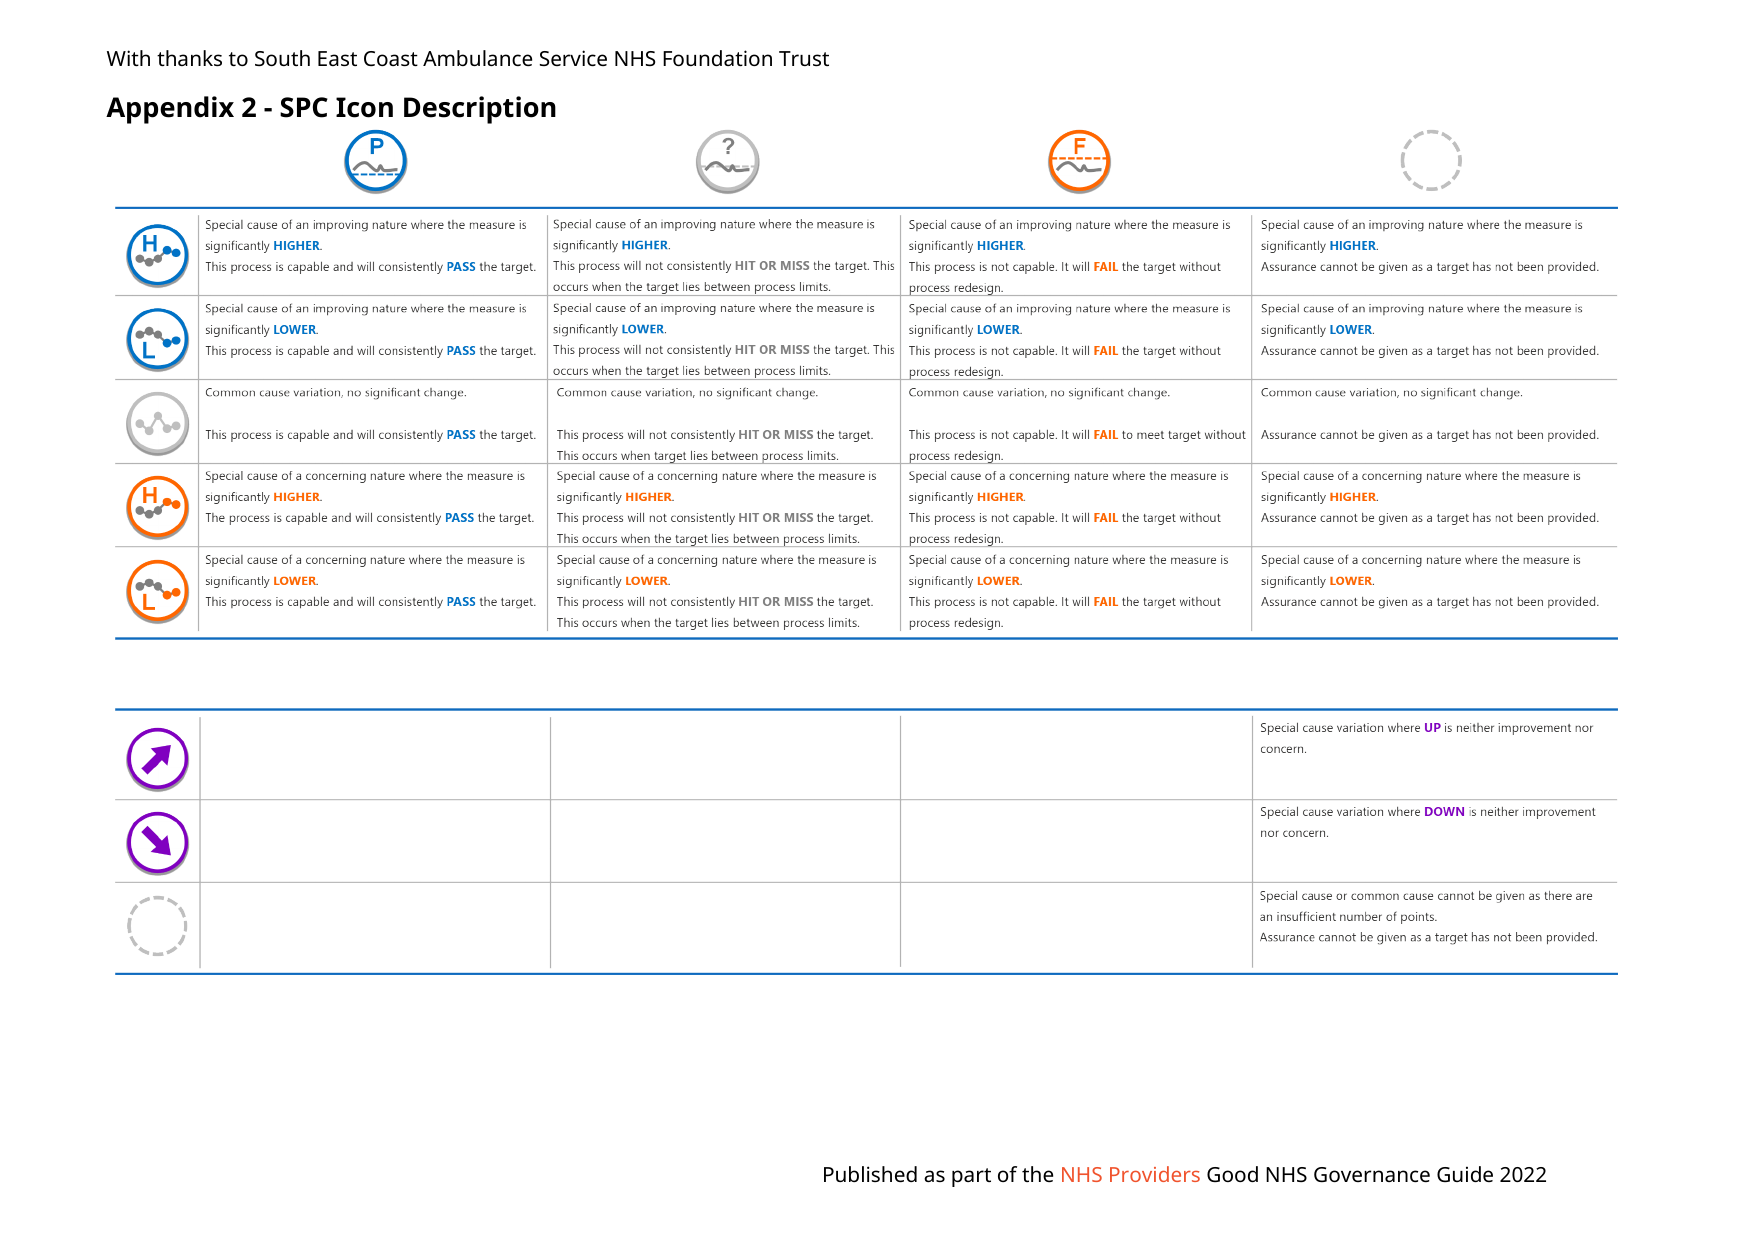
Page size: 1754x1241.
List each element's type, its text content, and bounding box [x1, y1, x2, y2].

subtitle Appendix 2 - SPC Icon Description [106, 89, 1547, 125]
picture [106, 125, 1628, 983]
